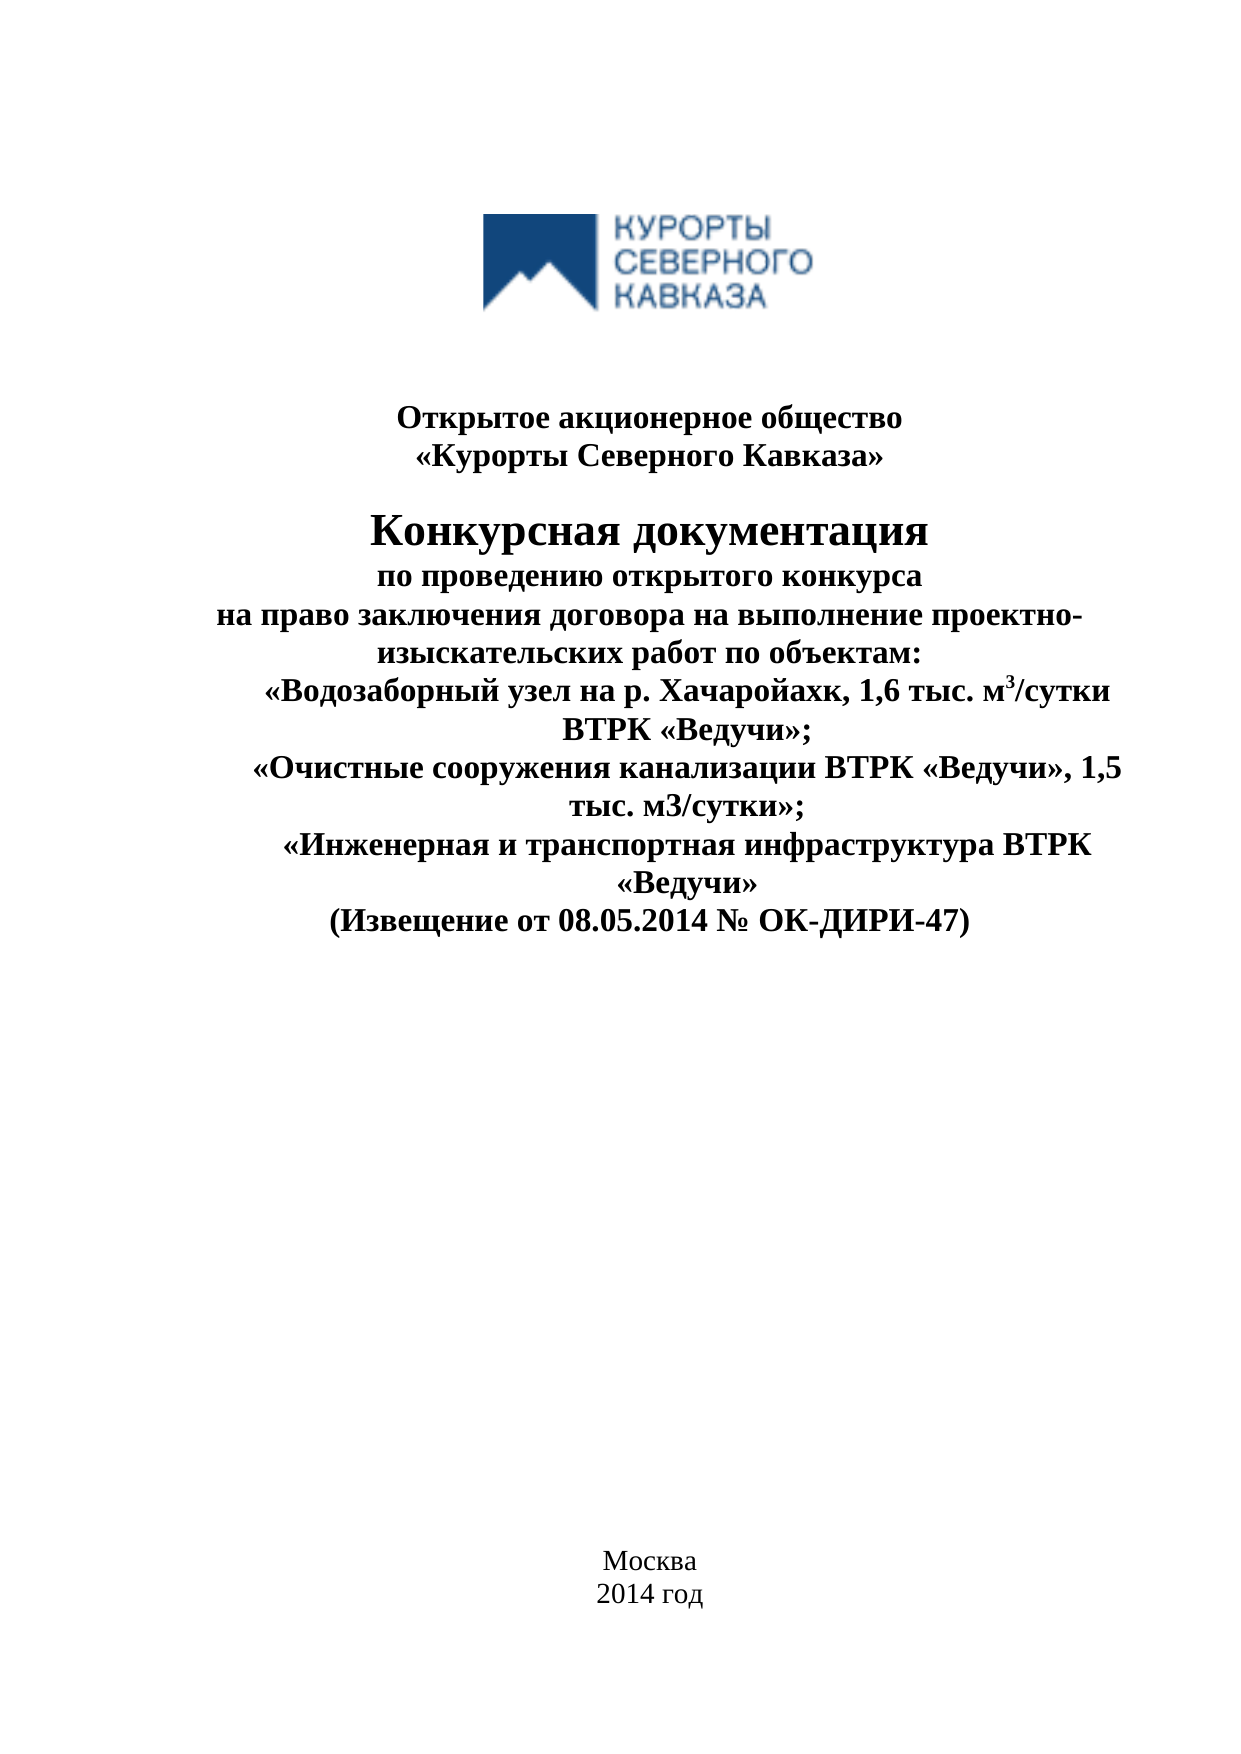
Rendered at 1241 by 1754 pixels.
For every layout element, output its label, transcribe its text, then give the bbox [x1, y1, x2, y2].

text Открытое акционерное общество [148, 397, 1152, 436]
text Москва [148, 1543, 1152, 1576]
picture [483, 214, 816, 315]
text «Инженерная и транспортная инфраструктура ВТРК «Ведучи» [223, 824, 1152, 901]
text на право заключения договора на выполнение проектно-изыскательских работ по объектам: [148, 594, 1152, 671]
text (Извещение от 08.05.2014 № ОК-ДИРИ-47) [148, 901, 1152, 939]
text Конкурсная документация [148, 503, 1152, 556]
text «Водозаборный узел на р. Хачаройахк, 1,6 тыс. м3/сутки ВТРК «Ведучи»; [223, 671, 1152, 747]
text «Курорты Северного Кавказа» [148, 436, 1152, 474]
text 2014 год [148, 1576, 1152, 1610]
text по проведению открытого конкурса [148, 556, 1152, 594]
text «Очистные сооружения канализации ВТРК «Ведучи», 1,5 тыс. м3/сутки»; [223, 747, 1152, 824]
